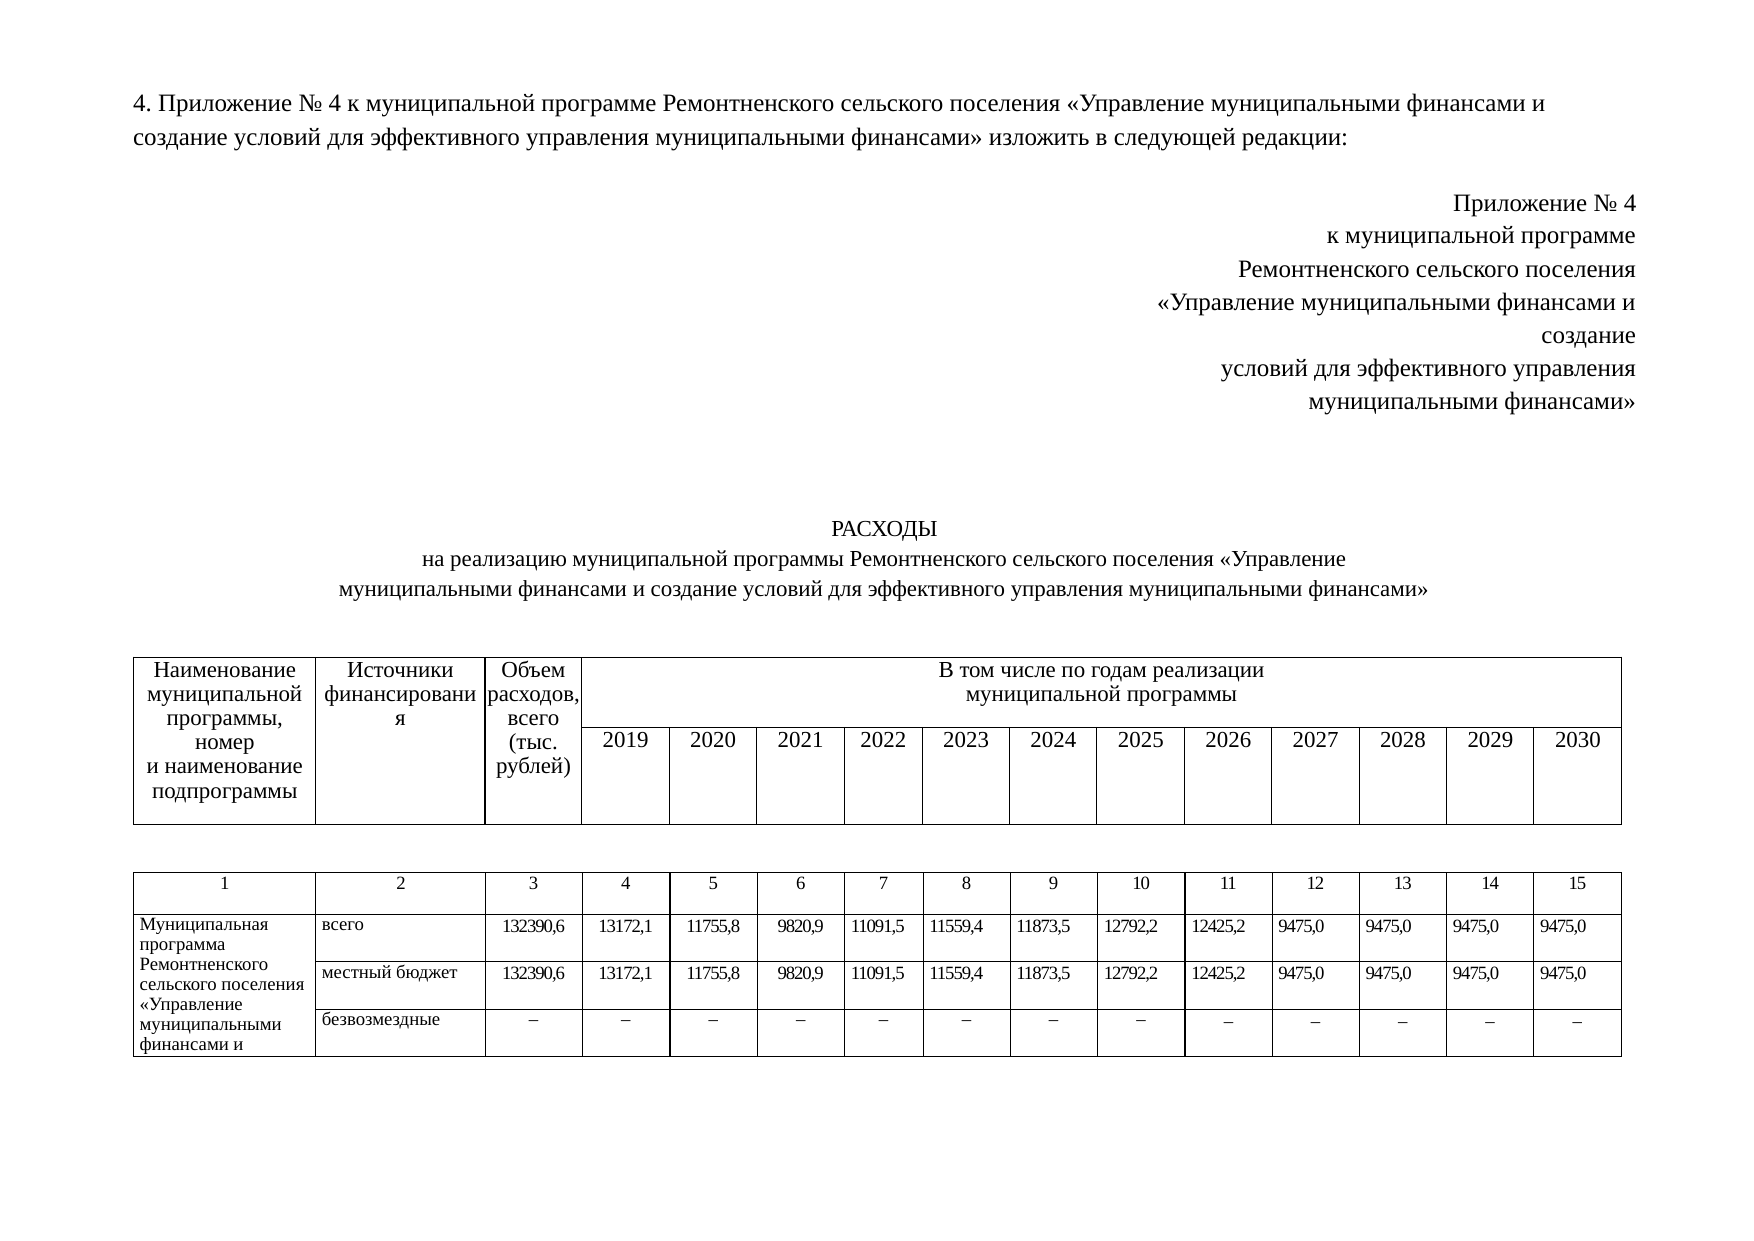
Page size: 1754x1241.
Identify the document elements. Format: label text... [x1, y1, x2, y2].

table_cell 12425,2 [1186, 915, 1272, 961]
table_cell 11559,4 [924, 915, 1010, 961]
table_cell 11873,5 [1011, 915, 1097, 961]
table_header 13 [1360, 873, 1446, 914]
table_cell 2019 [582, 728, 669, 824]
table_header В том числе по годам реализации муниципальной программы [582, 658, 1621, 727]
table_cell 2026 [1185, 728, 1271, 824]
table_cell – [583, 1010, 669, 1056]
table_cell – [1360, 1010, 1446, 1056]
table_header 14 [1447, 873, 1533, 914]
table_header 15 [1534, 873, 1621, 914]
table_header 3 [486, 873, 582, 914]
table_header Наименование муниципальной программы, номер и наименование подпрограммы [134, 658, 315, 824]
table_cell 11559,4 [924, 962, 1010, 1008]
table_cell 9475,0 [1360, 962, 1446, 1008]
table_cell – [1098, 1010, 1184, 1056]
table_cell 2024 [1010, 728, 1096, 824]
table_header 12 [1273, 873, 1359, 914]
table_cell 2020 [670, 728, 756, 824]
table_header 11 [1186, 873, 1272, 914]
table_cell – [758, 1010, 844, 1056]
table_cell 11873,5 [1011, 962, 1097, 1008]
table_header 5 [671, 873, 757, 914]
table_cell 2028 [1360, 728, 1446, 824]
table_cell 132390,6 [486, 915, 582, 961]
table_cell 2021 [757, 728, 844, 824]
table_header 6 [758, 873, 844, 914]
table_cell 9475,0 [1447, 915, 1533, 961]
table_cell всего [316, 915, 485, 961]
table_cell – [486, 1010, 582, 1056]
text РАСХОДЫ [133, 515, 1636, 541]
table_cell 11091,5 [845, 915, 923, 961]
table_cell 11091,5 [845, 962, 923, 1008]
table_cell – [924, 1010, 1010, 1056]
table_header Объем расходов, всего (тыс. рублей) [486, 658, 581, 824]
table_cell 2027 [1272, 728, 1359, 824]
text к муниципальной программе [1152, 221, 1636, 249]
table_cell 9475,0 [1273, 962, 1359, 1008]
table_cell 12425,2 [1186, 962, 1272, 1008]
table_cell 9820,9 [758, 915, 844, 961]
table_cell 13172,1 [583, 962, 669, 1008]
table_cell 12792,2 [1098, 915, 1184, 961]
table_cell – [845, 1010, 923, 1056]
table_cell – [1447, 1010, 1533, 1056]
table_cell 9475,0 [1360, 915, 1446, 961]
table_cell 13172,1 [583, 915, 669, 961]
text «Управление муниципальными финансами и создание [1152, 287, 1636, 348]
table_cell 2022 [845, 728, 922, 824]
table_cell 9475,0 [1273, 915, 1359, 961]
table_cell – [1186, 1010, 1272, 1056]
table_cell 11755,8 [671, 962, 757, 1008]
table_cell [316, 1010, 485, 1056]
text на реализацию муниципальной программы Ремонтненского сельского поселения «Управление муниципальными финансами и создание условий для эффективного управления муниципальными финансами» [133, 545, 1636, 602]
table_header 8 [924, 873, 1010, 914]
text условий для эффективного управления муниципальными финансами» [1152, 353, 1636, 414]
text Ремонтненского сельского поселения [1152, 254, 1636, 282]
table_cell – [1534, 1010, 1621, 1056]
table_header 1 [134, 873, 315, 914]
table_cell 9475,0 [1534, 962, 1621, 1008]
table_cell 11755,8 [671, 915, 757, 961]
table_header 4 [583, 873, 669, 914]
table_header 7 [845, 873, 923, 914]
table_header Источники финансирования [316, 658, 484, 824]
table_header 9 [1011, 873, 1097, 914]
table_cell – [1011, 1010, 1097, 1056]
table_cell местный бюджет [316, 962, 485, 1008]
table_cell 9475,0 [1447, 962, 1533, 1008]
text 4. Приложение № 4 к муниципальной программе Ремонтненского сельского поселения «Управление муниципальными финансами и создание условий для эффективного управления муниципальными финансами» изложить в следующей редакции: [133, 88, 1636, 150]
table_cell 12792,2 [1098, 962, 1184, 1008]
table_cell 2025 [1097, 728, 1184, 824]
table_cell – [671, 1010, 757, 1056]
table_header 10 [1098, 873, 1184, 914]
table_cell 9820,9 [758, 962, 844, 1008]
table_cell 9475,0 [1534, 915, 1621, 961]
table_cell 2029 [1447, 728, 1533, 824]
table_cell 2030 [1534, 728, 1621, 824]
table_cell Муниципальная программа Ремонтненского сельского поселения «Управление муниципальными финансами и создание условий для эффективного управления муниципальными финансами» [134, 915, 315, 1056]
table_header 2 [316, 873, 485, 914]
text Приложение № 4 [1107, 188, 1636, 216]
table_cell 2023 [923, 728, 1009, 824]
table_cell – [1273, 1010, 1359, 1056]
table_cell 132390,6 [486, 962, 582, 1008]
